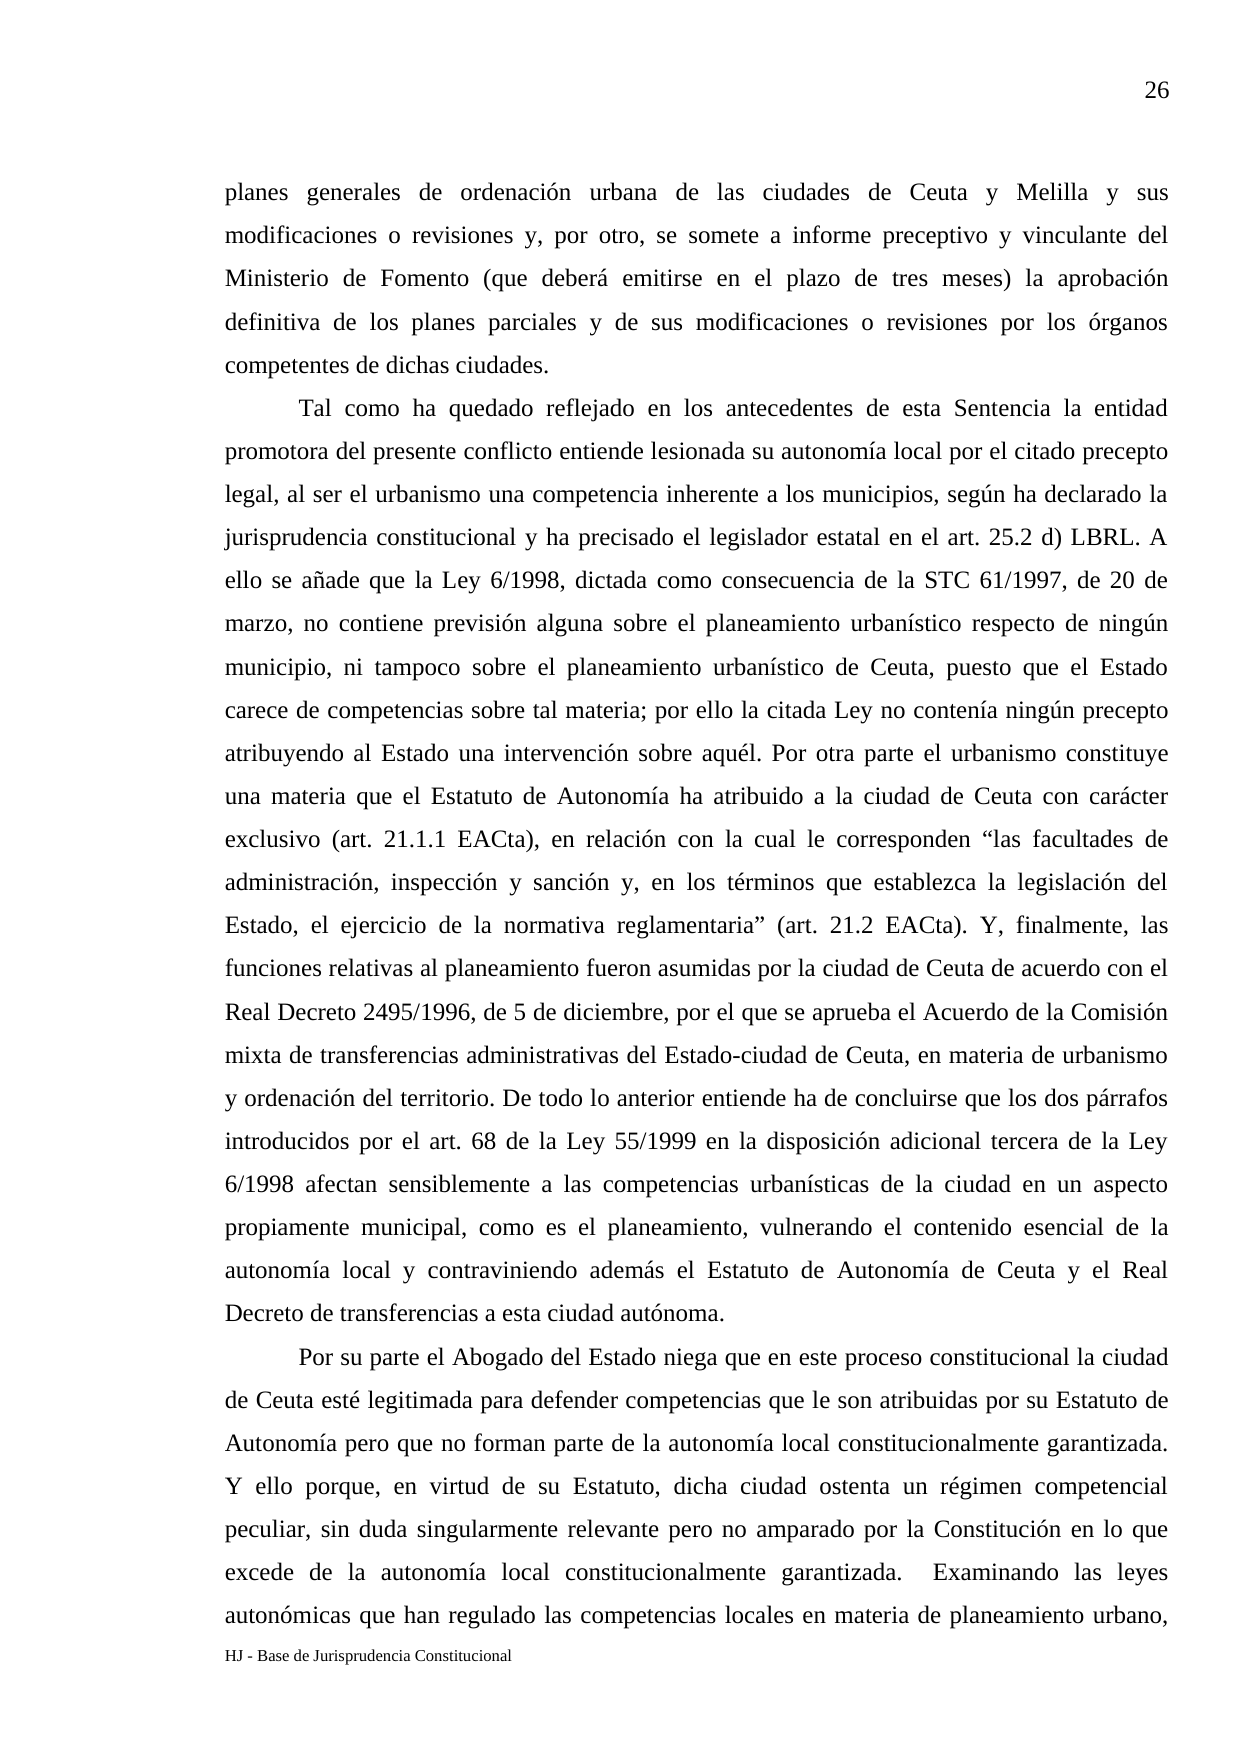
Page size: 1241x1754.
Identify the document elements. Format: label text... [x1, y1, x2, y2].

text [224, 1342, 1169, 1629]
text Tal como ha quedado reflejado en los antecedentes de esta Sentencia la entidad promotora del presente conflicto entiende lesionada su autonomía local por el citado precepto legal, al ser el urbanismo una competencia inherente a los municipios, según ha declarado la jurisprudencia constitucional y ha precisado el legislador estatal en el art. 25.2 d) LBRL. A ello se añade que la Ley 6/1998, dictada como consecuencia de la STC 61/1997, de 20 de marzo, no contiene previsión alguna sobre el planeamiento urbanístico respecto de ningún municipio, ni tampoco sobre el planeamiento urbanístico de Ceuta, puesto que el Estado carece de competencias sobre tal materia; por ello la citada Ley no contenía ningún precepto atribuyendo al Estado una intervención sobre aquél. Por otra parte el urbanismo constituye una materia que el Estatuto de Autonomía ha atribuido a la ciudad de Ceuta con carácter exclusivo (art. 21.1.1 EACta), en relación con la cual le corresponden “las facultades de administración, inspección y sanción y, en los términos que establezca la legislación del Estado, el ejercicio de la normativa reglamentaria” (art. 21.2 EACta). Y, finalmente, las funciones relativas al planeamiento fueron asumidas por la ciudad de Ceuta de acuerdo con el Real Decreto 2495/1996, de 5 de diciembre, por el que se aprueba el Acuerdo de la Comisión mixta de transferencias administrativas del Estado-ciudad de Ceuta, en materia de urbanismo y ordenación del territorio. De todo lo anterior entiende ha de concluirse que los dos párrafos introducidos por el art. 68 de la Ley 55/1999 en la disposición adicional tercera de la Ley 6/1998 afectan sensiblemente a las competencias urbanísticas de la ciudad en un aspecto propiamente municipal, como es el planeamiento, vulnerando el contenido esencial de la autonomía local y contraviniendo además el Estatuto de Autonomía de Ceuta y el Real Decreto de transferencias a esta ciudad autónoma. [224, 393, 1169, 1327]
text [224, 177, 1169, 378]
